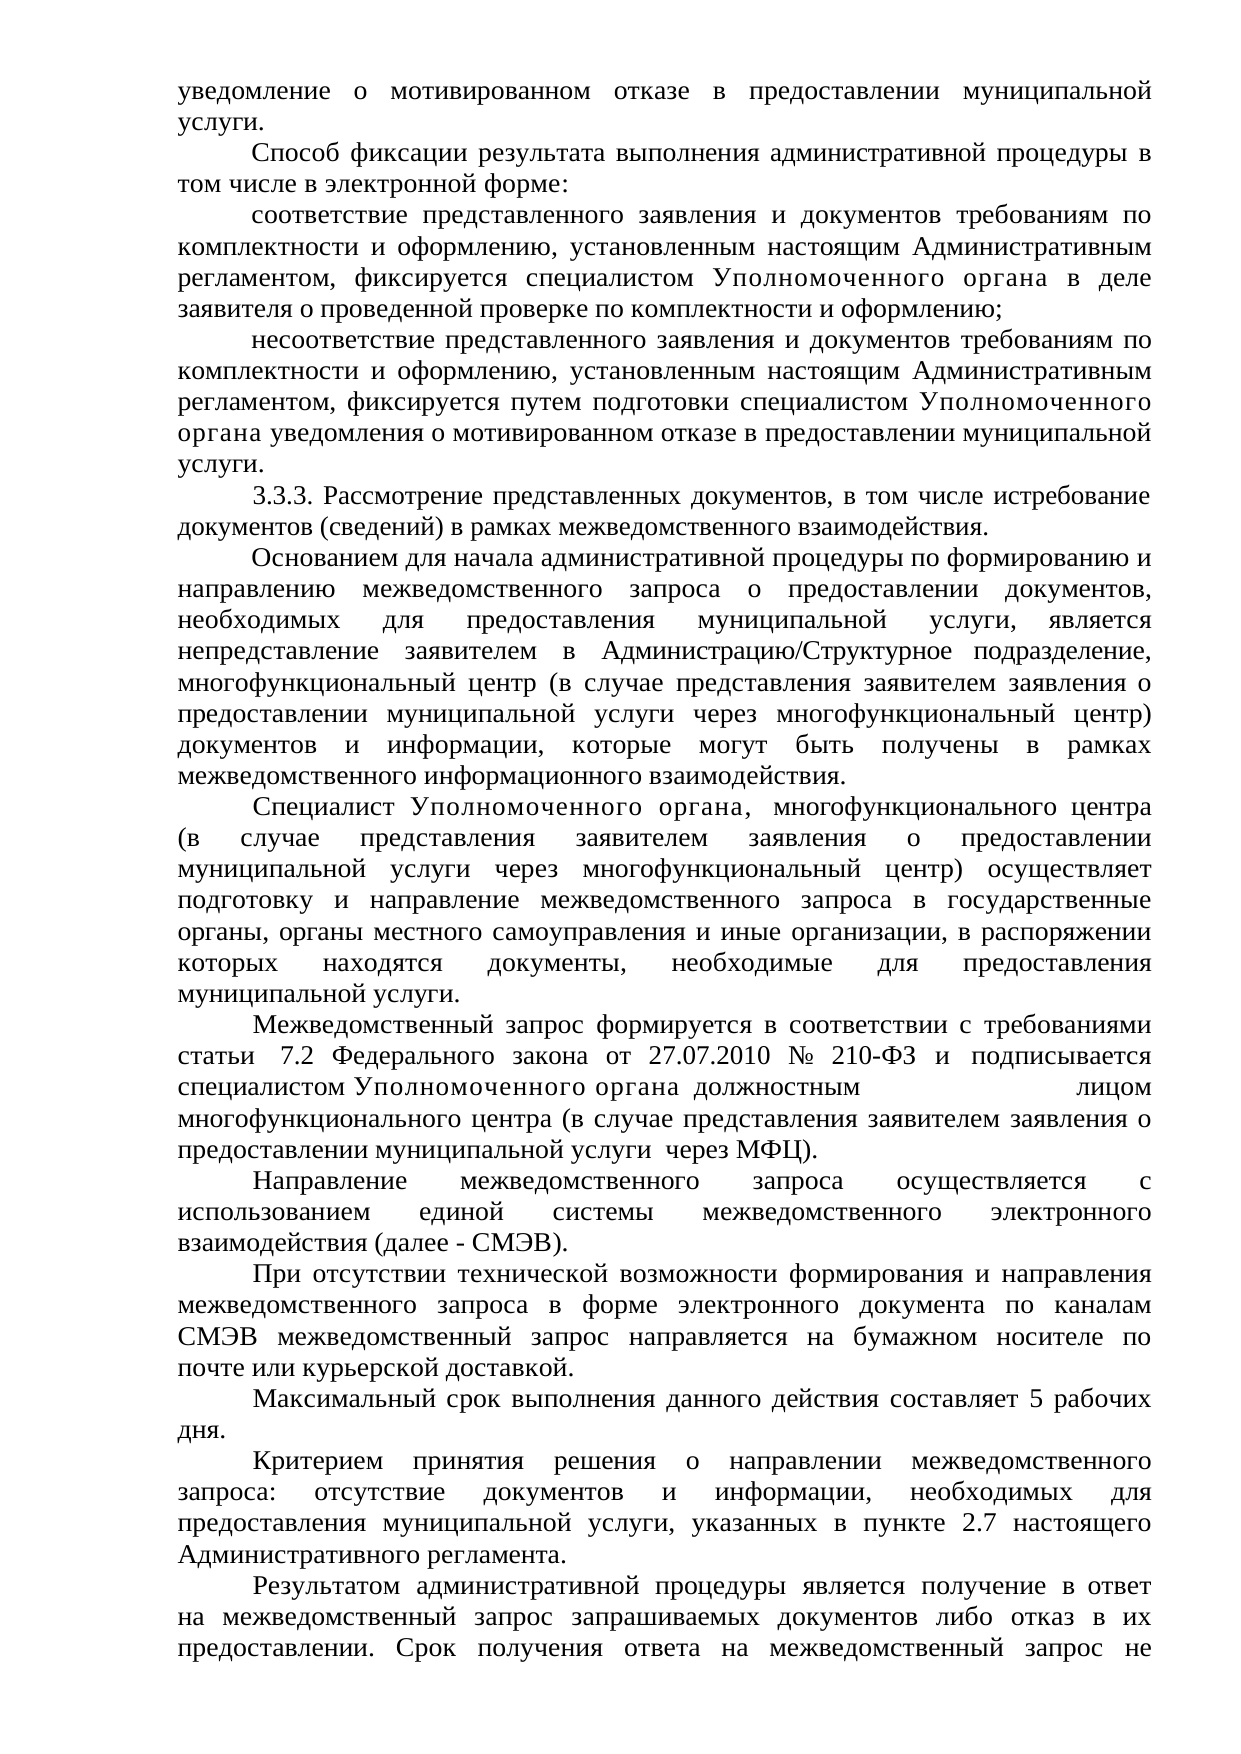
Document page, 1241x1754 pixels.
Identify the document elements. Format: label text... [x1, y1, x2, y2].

text несоответствие представленного заявления и документов требованиям по комплектности и оформлению, установленным настоящим Административным регламентом, фиксируется путем подготовки специалистом Уполномоченного органа уведомления о мотивированном отказе в предоставлении муниципальной услуги. [177, 323, 1152, 479]
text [177, 1569, 1152, 1662]
text соответствие представленного заявления и документов требованиям по комплектности и оформлению, установленным настоящим Административным регламентом, фиксируется специалистом Уполномоченного органа в деле заявителя о проведенной проверке по комплектности и оформлению; [177, 198, 1152, 323]
text Максимальный срок выполнения данного действия составляет 5 рабочих дня. [177, 1382, 1152, 1444]
text 3.3.3. Рассмотрение представленных документов, в том числе истребование документов (сведений) в рамках межведомственного взаимодействия. [177, 479, 1152, 541]
text Специалист Уполномоченного органа, многофункционального центра (в случае представления заявителем заявления о предоставлении муниципальной услуги через многофункциональный центр) осуществляет подготовку и направление межведомственного запроса в государственные органы, органы местного самоуправления и иные организации, в распоряжении которых находятся документы, необходимые для предоставления муниципальной услуги. [177, 790, 1152, 1008]
text При отсутствии технической возможности формирования и направления межведомственного запроса в форме электронного документа по каналам СМЭВ межведомственный запрос направляется на бумажном носителе по почте или курьерской доставкой. [177, 1257, 1152, 1382]
text Основанием для начала административной процедуры по формированию и направлению межведомственного запроса о предоставлении документов, необходимых для предоставления муниципальной услуги, является непредставление заявителем в Администрацию/Структурное подразделение, многофункциональный центр (в случае представления заявителем заявления о предоставлении муниципальной услуги через многофункциональный центр) документов и информации, которые могут быть получены в рамках межведомственного информационного взаимодействия. [177, 541, 1152, 790]
text Межведомственный запрос формируется в соответствии с требованиями статьи 7.2 Федерального закона от 27.07.2010 № 210-ФЗ и подписывается специалистом Уполномоченного органа должностным лицом многофункционального центра (в случае представления заявителем заявления о предоставлении муниципальной услуги через МФЦ). [177, 1008, 1152, 1164]
text Критерием принятия решения о направлении межведомственного запроса: отсутствие документов и информации, необходимых для предоставления муниципальной услуги, указанных в пункте 2.7 настоящего Административного регламента. [177, 1444, 1152, 1569]
text Способ фиксации результата выполнения административной процедуры в том числе в электронной форме: [177, 136, 1152, 198]
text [177, 74, 1152, 136]
text Направление межведомственного запроса осуществляется с использованием единой системы межведомственного электронного взаимодействия (далее - СМЭВ). [177, 1164, 1152, 1257]
